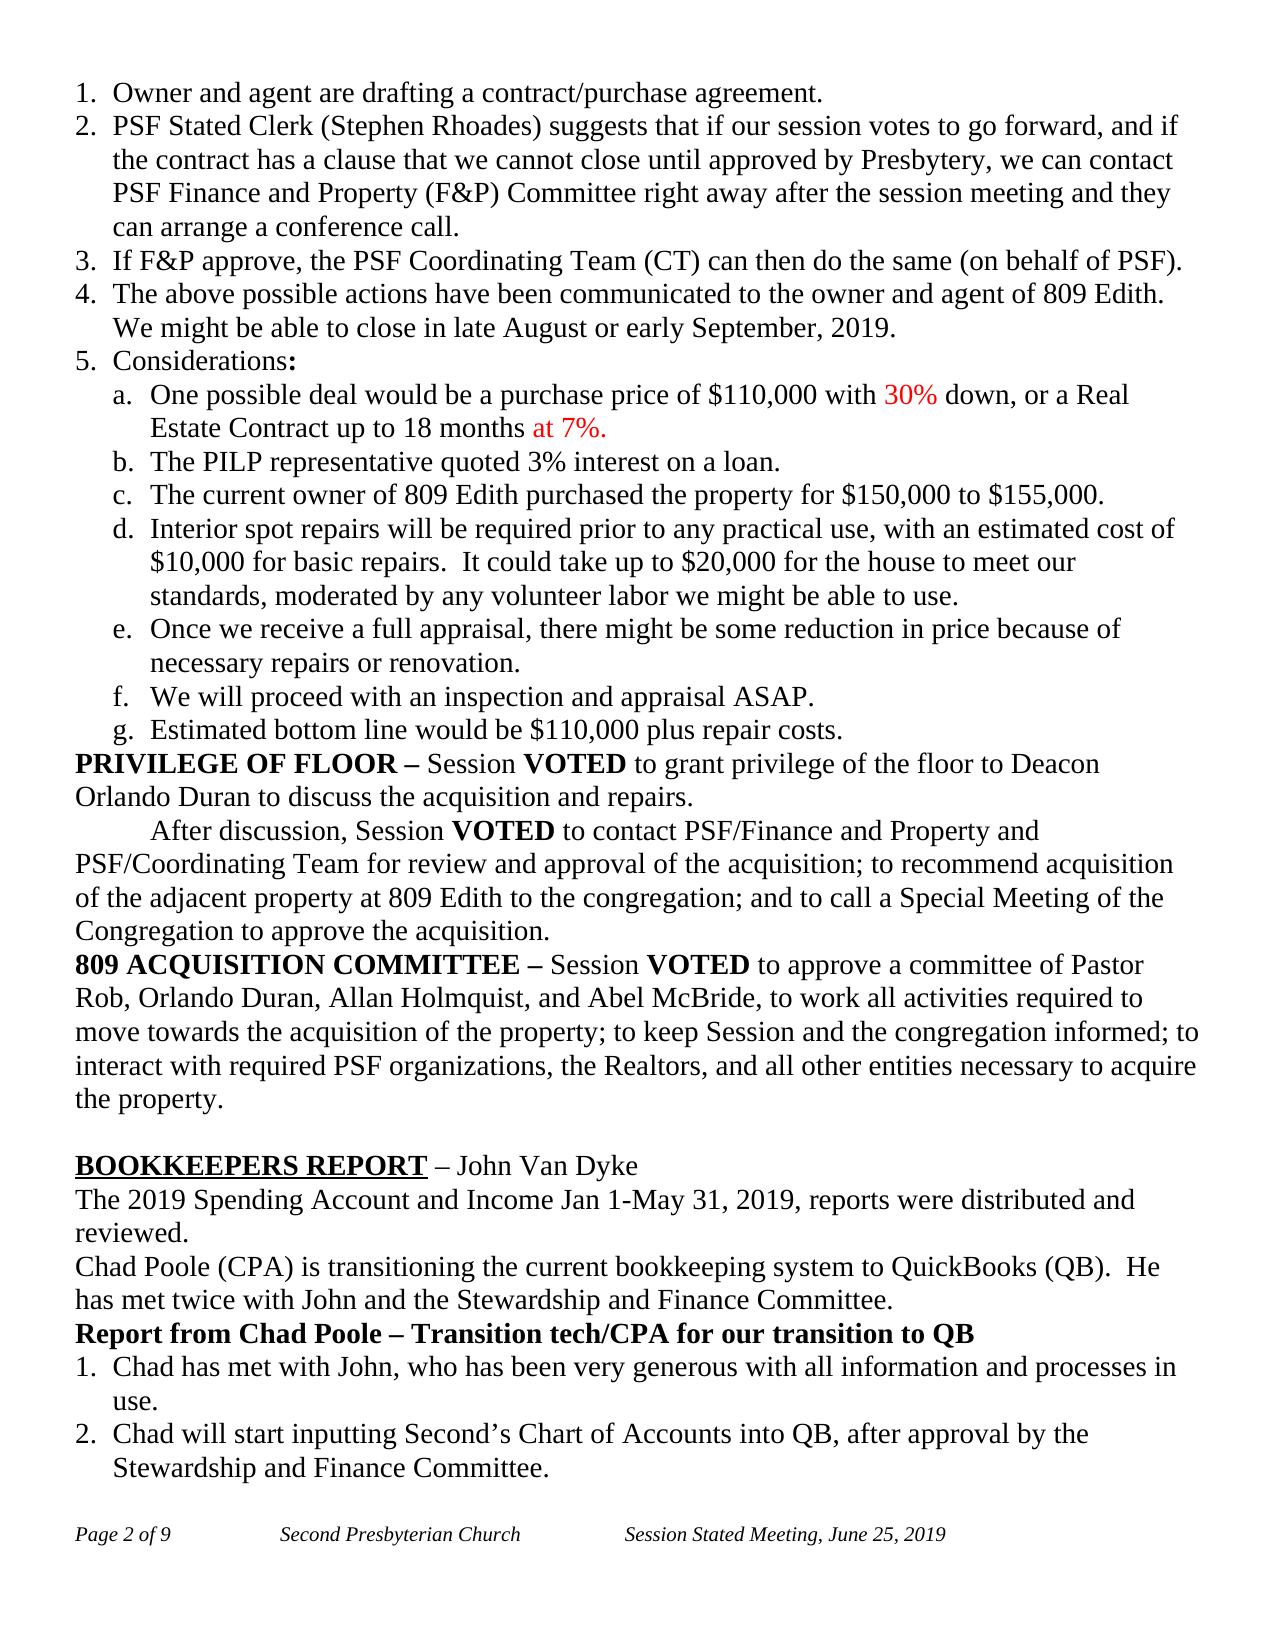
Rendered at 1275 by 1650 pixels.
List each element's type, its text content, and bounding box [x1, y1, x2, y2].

list Chad has met with John, who has been very generous with all information and processes in use. [75, 1349, 1200, 1417]
list One possible deal would be a purchase price of $110,000 with 30% down, or a Real Estate Contract up to 18 months at 7%. [112, 377, 1200, 444]
list Considerations: [75, 343, 1200, 377]
list PSF Stated Clerk (Stephen Rhoades) suggests that if our session votes to go forward, and if the contract has a clause that we cannot close until approved by Presbytery, we can contact PSF Finance and Property (F&P) Committee right away after the session meeting and they can arrange a conference call. [75, 108, 1200, 243]
list We will proceed with an inspection and appraisal ASAP. [112, 679, 1200, 712]
text After discussion, Session VOTED to contact PSF/Finance and Property and PSF/Coordinating Team for review and approval of the acquisition; to recommend acquisition of the adjacent property at 809 Edith to the congregation; and to call a Special Meeting of the Congregation to approve the acquisition. [75, 813, 1200, 947]
text 809 ACQUISITION COMMITTEE – Session VOTED to approve a committee of Pastor Rob, Orlando Duran, Allan Holmquist, and Abel McBride, to work all activities required to move towards the acquisition of the property; to keep Session and the congregation informed; to interact with required PSF organizations, the Realtors, and all other entities necessary to acquire the property. [75, 947, 1200, 1115]
list Owner and agent are drafting a contract/purchase agreement. [75, 75, 1200, 108]
text PRIVILEGE OF FLOOR – Session VOTED to grant privilege of the floor to Deacon Orlando Duran to discuss the acquisition and repairs. [75, 746, 1200, 813]
list Chad will start inputting Second’s Chart of Accounts into QB, after approval by the Stewardship and Finance Committee. [75, 1417, 1200, 1484]
text BOOKKEEPERS REPORT – John Van Dyke [75, 1148, 1200, 1182]
list The current owner of 809 Edith purchased the property for $150,000 to $155,000. [112, 477, 1200, 511]
list The PILP representative quoted 3% interest on a loan. [112, 444, 1200, 477]
list The above possible actions have been communicated to the owner and agent of 809 Edith. We might be able to close in late August or early September, 2019. [75, 276, 1200, 343]
text The 2019 Spending Account and Income Jan 1-May 31, 2019, reports were distributed and reviewed. [75, 1182, 1200, 1249]
list Estimated bottom line would be $110,000 plus repair costs. [112, 712, 1200, 746]
list Once we receive a full appraisal, there might be some reduction in price because of necessary repairs or renovation. [112, 612, 1200, 679]
text Chad Poole (CPA) is transitioning the current bookkeeping system to QuickBooks (QB). He has met twice with John and the Stewardship and Finance Committee. [75, 1249, 1200, 1316]
list Interior spot repairs will be required prior to any practical use, with an estimated cost of $10,000 for basic repairs. It could take up to $20,000 for the house to meet our standards, moderated by any volunteer labor we might be able to use. [112, 511, 1200, 612]
list If F&P approve, the PSF Coordinating Team (CT) can then do the same (on behalf of PSF). [75, 243, 1200, 276]
text Report from Chad Poole – Transition tech/CPA for our transition to QB [75, 1316, 1200, 1349]
